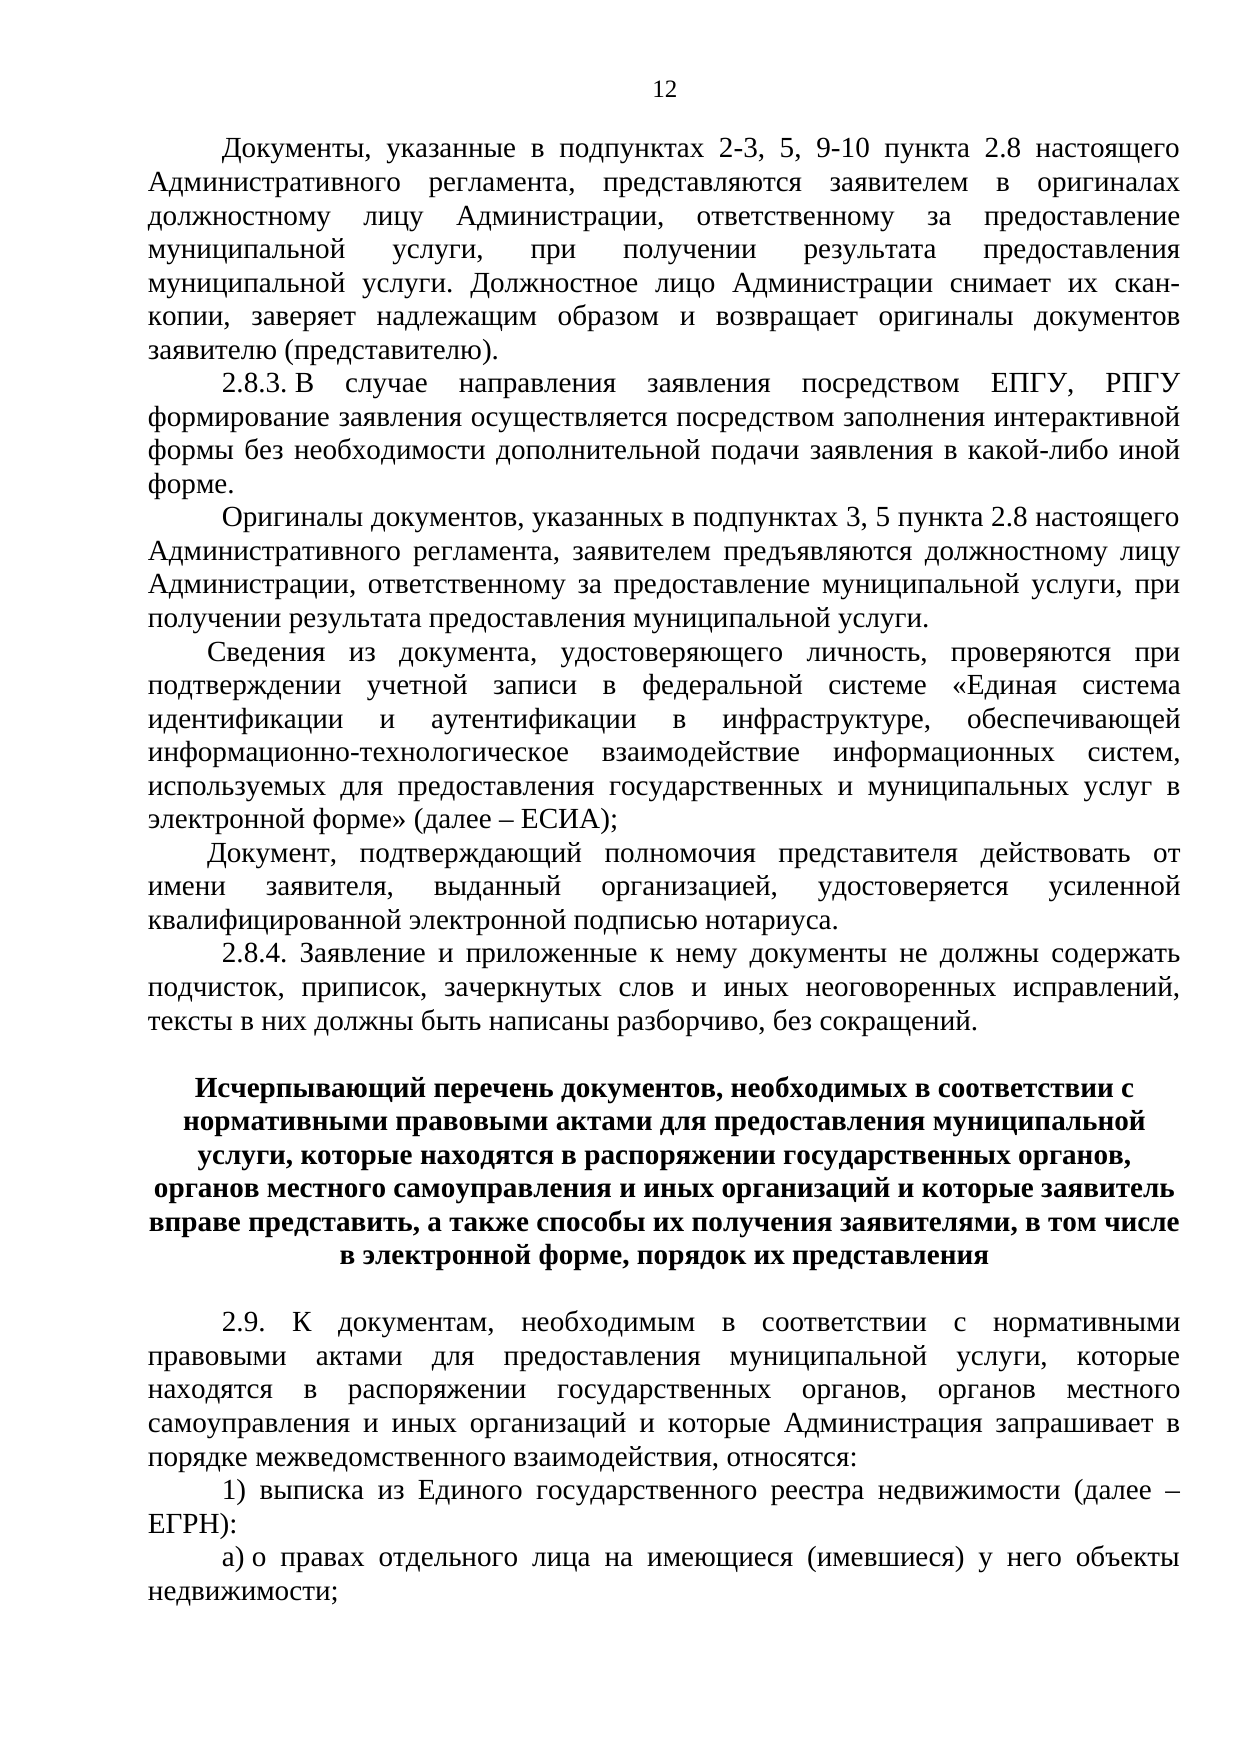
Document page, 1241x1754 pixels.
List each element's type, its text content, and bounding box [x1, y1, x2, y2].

text 1) выписка из Единого государственного реестра недвижимости (далее – ЕГРН): [148, 1472, 1181, 1539]
list Сведения из документа, удостоверяющего личность, проверяются при подтверждении учетной записи в федеральной системе «Единая система идентификации и аутентификации в инфраструктуре, обеспечивающей информационно-технологическое взаимодействие информационных систем, используемых для предоставления государственных и муниципальных услуг в электронной форме» (далее – ЕСИА); [148, 634, 1181, 835]
text Исчерпывающий перечень документов, необходимых в соответствии с нормативными правовыми актами для предоставления муниципальной услуги, которые находятся в распоряжении государственных органов, органов местного самоуправления и иных организаций и которые заявитель вправе представить, а также способы их получения заявителями, в том числе в электронной форме, порядок их представления [148, 1070, 1181, 1271]
text Документы, указанные в подпунктах 2-3, 5, 9-10 пункта 2.8 настоящего Административного регламента, представляются заявителем в оригиналах должностному лицу Администрации, ответственному за предоставление муниципальной услуги, при получении результата предоставления муниципальной услуги. Должностное лицо Администрации снимает их скан-копии, заверяет надлежащим образом и возвращает оригиналы документов заявителю (представителю). [148, 131, 1181, 365]
text 2.8.4. Заявление и приложенные к нему документы не должны содержать подчисток, приписок, зачеркнутых слов и иных неоговоренных исправлений, тексты в них должны быть написаны разборчиво, без сокращений. [148, 936, 1181, 1036]
list Документ, подтверждающий полномочия представителя действовать от имени заявителя, выданный организацией, удостоверяется усиленной квалифицированной электронной подписью нотариуса. [148, 835, 1181, 936]
text 2.9. К документам, необходимым в соответствии с нормативными правовыми актами для предоставления муниципальной услуги, которые находятся в распоряжении государственных органов, органов местного самоуправления и иных организаций и которые Администрация запрашивает в порядке межведомственного взаимодействия, относятся: [148, 1304, 1181, 1472]
text Оригиналы документов, указанных в подпунктах 3, 5 пункта 2.8 настоящего Административного регламента, заявителем предъявляются должностному лицу Администрации, ответственному за предоставление муниципальной услуги, при получении результата предоставления муниципальной услуги. [148, 499, 1181, 634]
text а) о правах отдельного лица на имеющиеся (имевшиеся) у него объекты недвижимости; [148, 1539, 1181, 1606]
text 2.8.3. В случае направления заявления посредством ЕПГУ, РПГУ формирование заявления осуществляется посредством заполнения интерактивной формы без необходимости дополнительной подачи заявления в какой-либо иной форме. [148, 365, 1181, 499]
